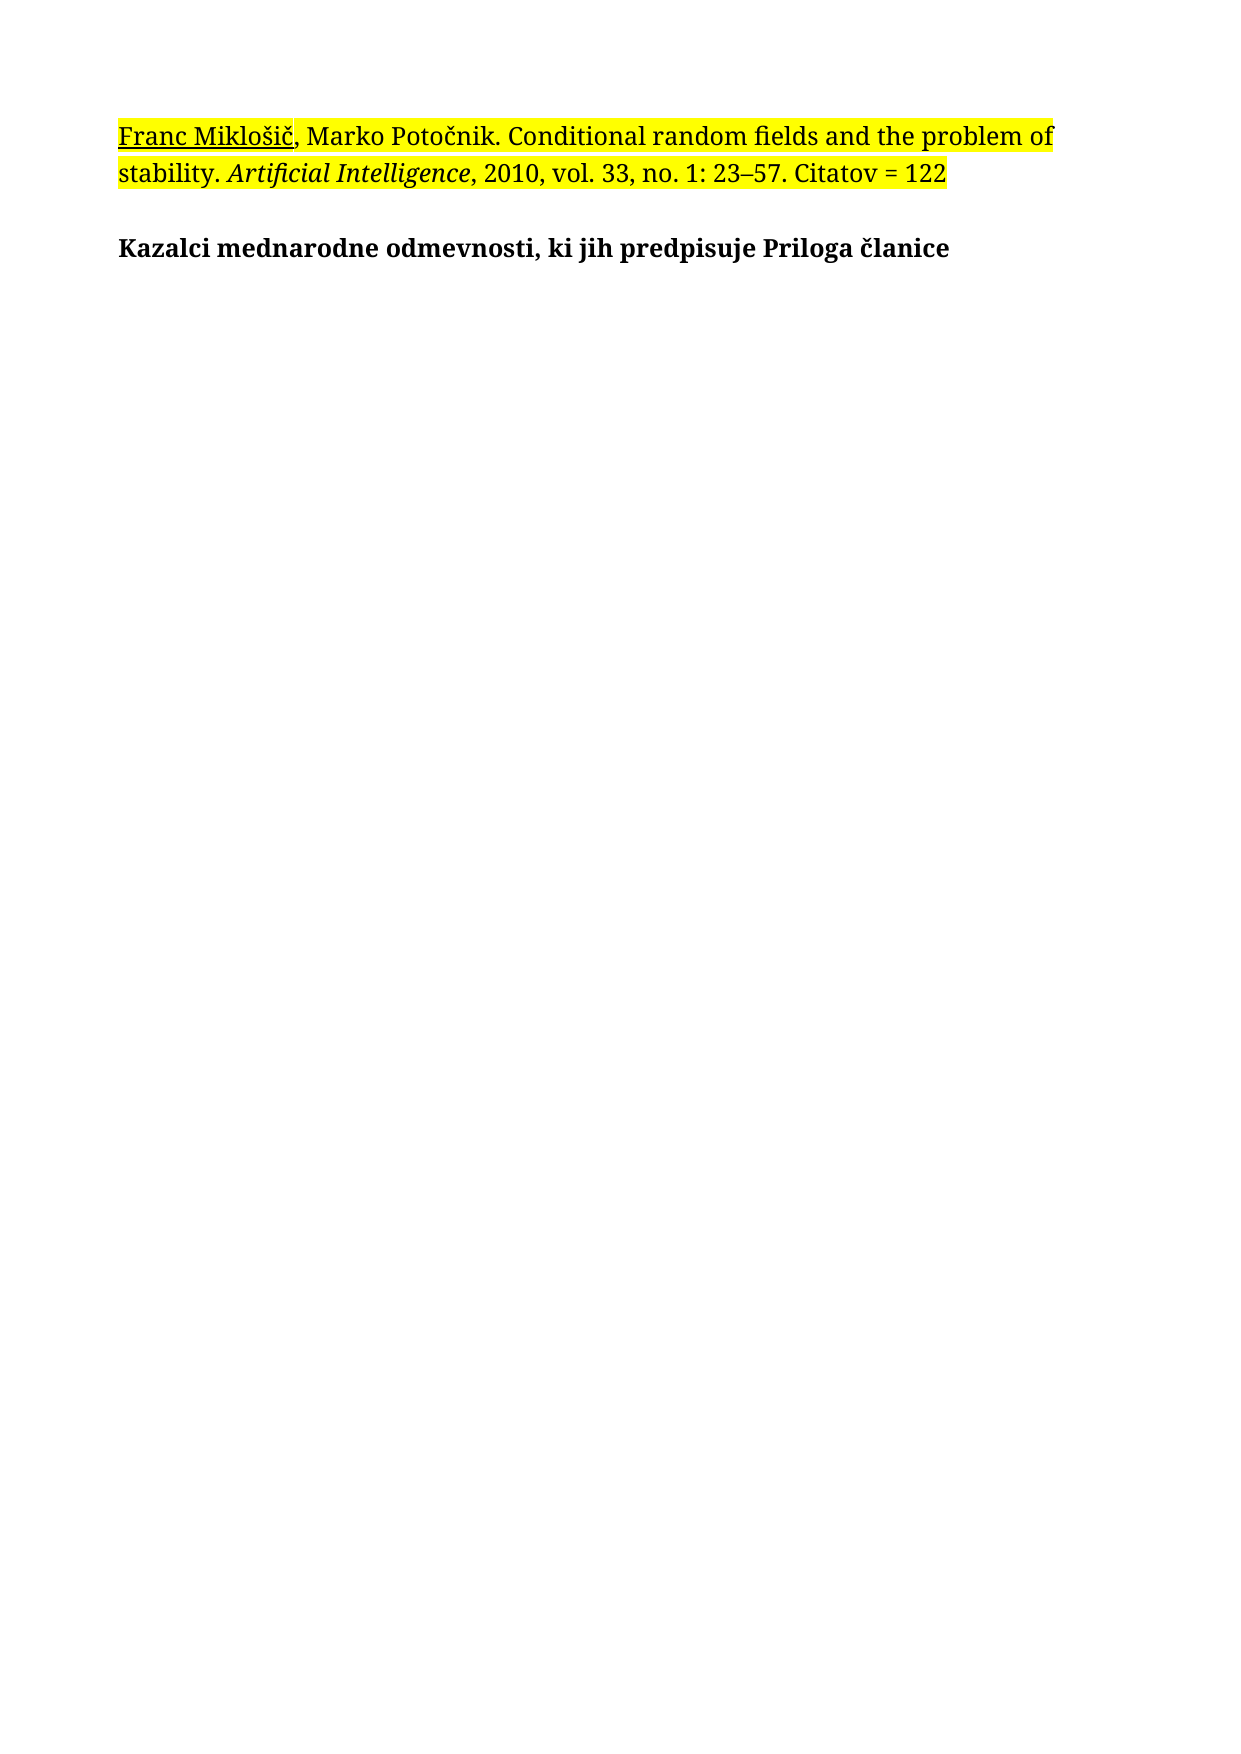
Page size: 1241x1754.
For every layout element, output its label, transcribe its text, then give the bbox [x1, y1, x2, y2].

text Franc Miklošič, Marko Potočnik. Conditional random fields and the problem of stability. Artificial Intelligence, 2010, vol. 33, no. 1: 23–57. Citatov = 122 [118, 118, 1122, 189]
title Kazalci mednarodne odmevnosti, ki jih predpisuje Priloga članice [118, 230, 1122, 264]
